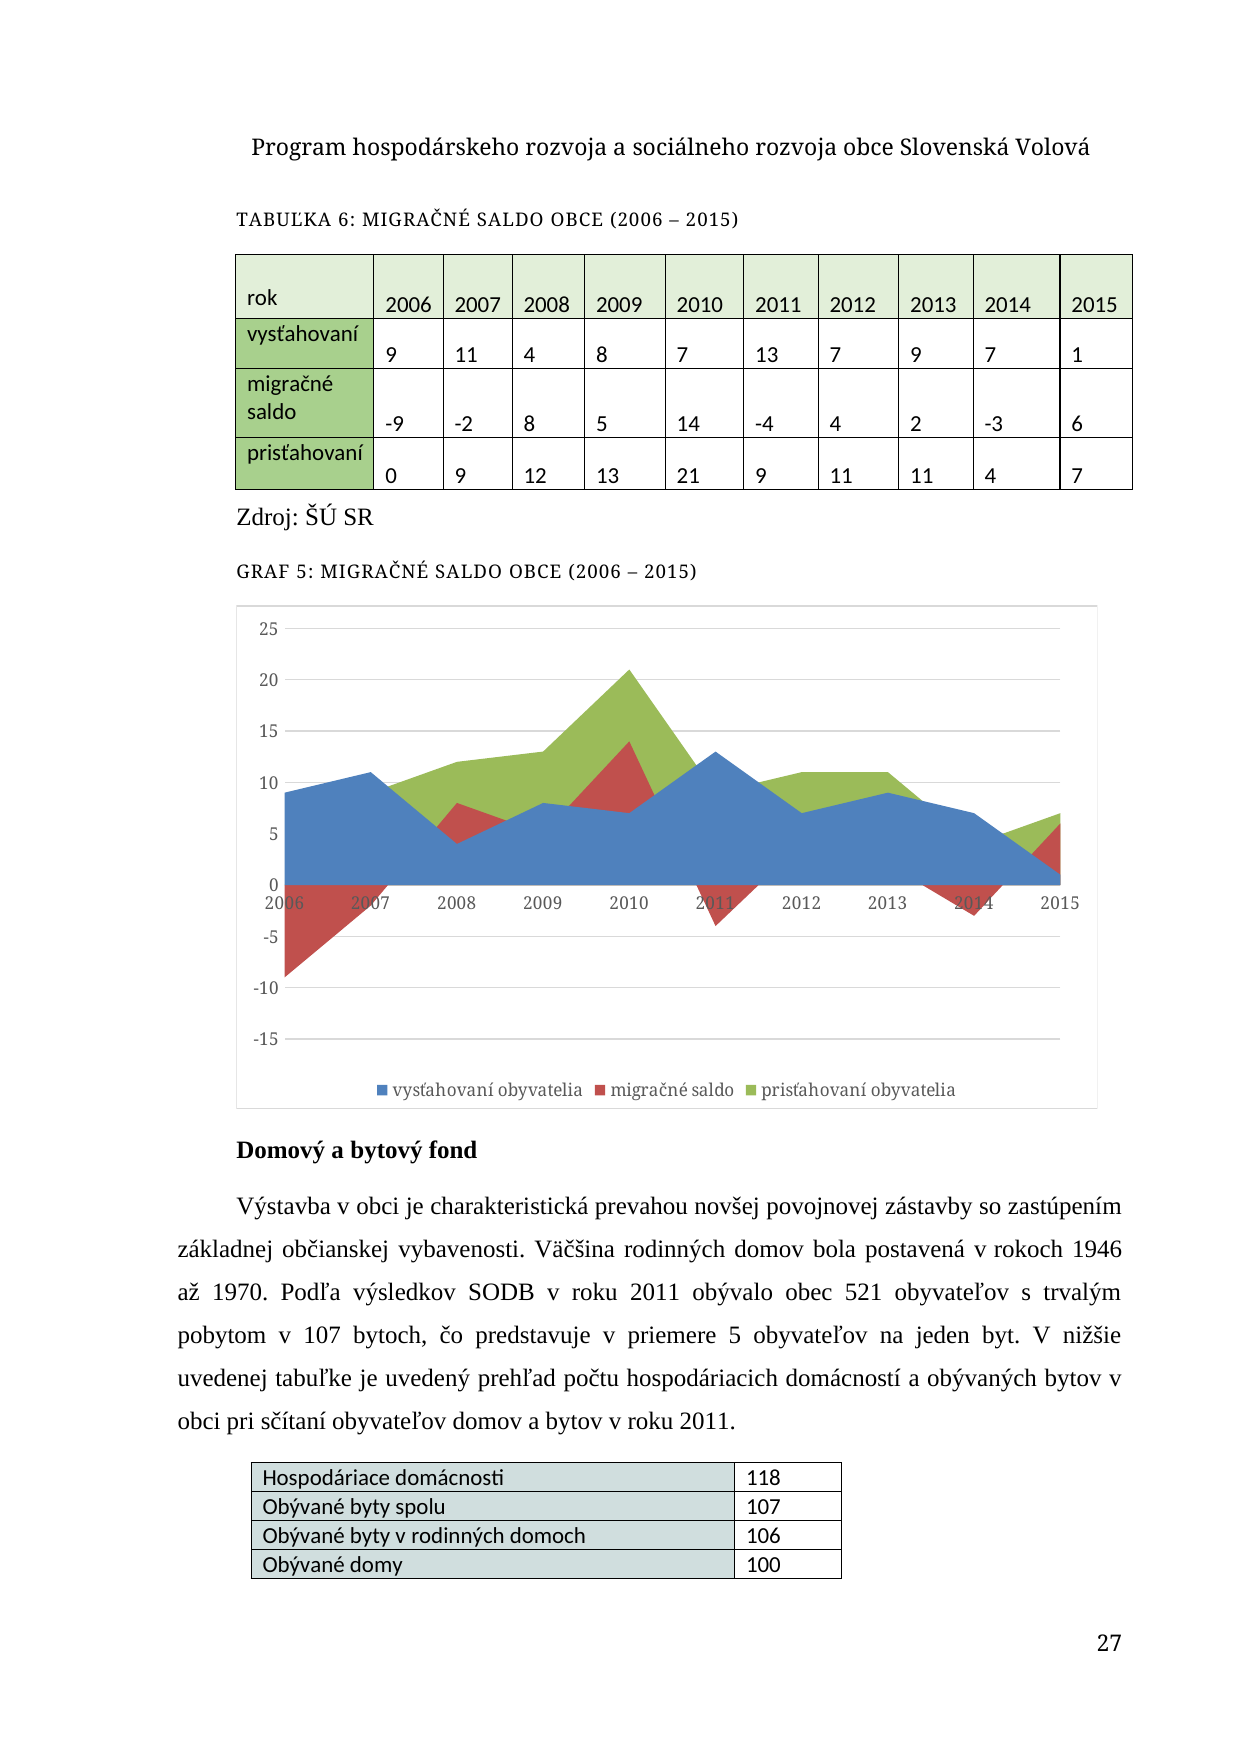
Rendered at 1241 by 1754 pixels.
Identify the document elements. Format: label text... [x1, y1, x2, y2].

text Domový a bytový fond [177, 1135, 1122, 1164]
table_cell 7 [666, 319, 743, 368]
table_header 2010 [666, 255, 743, 318]
table_cell 21 [666, 438, 743, 489]
table_cell 8 [585, 319, 665, 368]
table_cell 9 [744, 438, 818, 489]
table_cell 14 [666, 369, 743, 437]
table_header Hospodáriace domácnosti [252, 1463, 734, 1491]
table_header 2007 [444, 255, 512, 318]
table_cell 9 [444, 438, 512, 489]
text Výstavba v obci je charakteristická prevahou novšej povojnovej zástavby so zastúpením základnej občianskej vybavenosti. Väčšina rodinných domov bola postavená v rokoch 1946 až 1970. Podľa výsledkov SODB v roku 2011 obývalo obec 521 obyvateľov s trvalým pobytom v 107 bytoch, čo predstavuje v priemere 5 obyvateľov na jeden byt. V nižšie uvedenej tabuľke je uvedený prehľad počtu hospodáriacich domácností a obývaných bytov v obci pri sčítaní obyvateľov domov a bytov v roku 2011. [177, 1191, 1122, 1435]
table_cell 100 [735, 1550, 841, 1578]
table_cell 11 [899, 438, 973, 489]
table_cell -2 [444, 369, 512, 437]
table_cell 4 [819, 369, 898, 437]
table_header 2012 [819, 255, 898, 318]
table_cell 12 [513, 438, 584, 489]
table_header 2008 [513, 255, 584, 318]
text Tabuľka 6: Migračné saldo Obce (2006 – 2015) [177, 207, 1122, 232]
table_cell 9 [374, 319, 443, 368]
table_cell 4 [974, 438, 1059, 489]
table_cell Obývané byty spolu [252, 1492, 734, 1520]
table_cell 13 [744, 319, 818, 368]
table_cell Obývané domy [252, 1550, 734, 1578]
table_header 2006 [374, 255, 443, 318]
table_cell 7 [1061, 438, 1132, 489]
table_cell 5 [585, 369, 665, 437]
table_cell 4 [513, 319, 584, 368]
table_cell 8 [513, 369, 584, 437]
table_header 2014 [974, 255, 1059, 318]
table_cell -9 [374, 369, 443, 437]
table_header 2009 [585, 255, 665, 318]
table_cell 11 [444, 319, 512, 368]
table_cell 0 [374, 438, 443, 489]
table_cell -4 [744, 369, 818, 437]
table_cell vysťahovaní [236, 319, 373, 368]
table_cell 106 [735, 1521, 841, 1549]
table_cell 13 [585, 438, 665, 489]
table_header 118 [735, 1463, 841, 1491]
table_header rok [236, 255, 373, 318]
table_cell 6 [1061, 369, 1132, 437]
table_header 2015 [1061, 255, 1132, 318]
text Zdroj: ŠÚ SR [177, 502, 1122, 531]
table_cell 7 [974, 319, 1059, 368]
text Graf 5: Migračné saldo obce (2006 – 2015) [177, 558, 1122, 584]
table_header 2013 [899, 255, 973, 318]
table_cell prisťahovaní [236, 438, 373, 489]
table_cell migračné saldo [236, 369, 373, 437]
table_cell 7 [819, 319, 898, 368]
table_header 2011 [744, 255, 818, 318]
table_cell 11 [819, 438, 898, 489]
table_cell 2 [899, 369, 973, 437]
table_cell Obývané byty v rodinných domoch [252, 1521, 734, 1549]
table_cell -3 [974, 369, 1059, 437]
table_cell 9 [899, 319, 973, 368]
table_cell 1 [1061, 319, 1132, 368]
table_cell 107 [735, 1492, 841, 1520]
